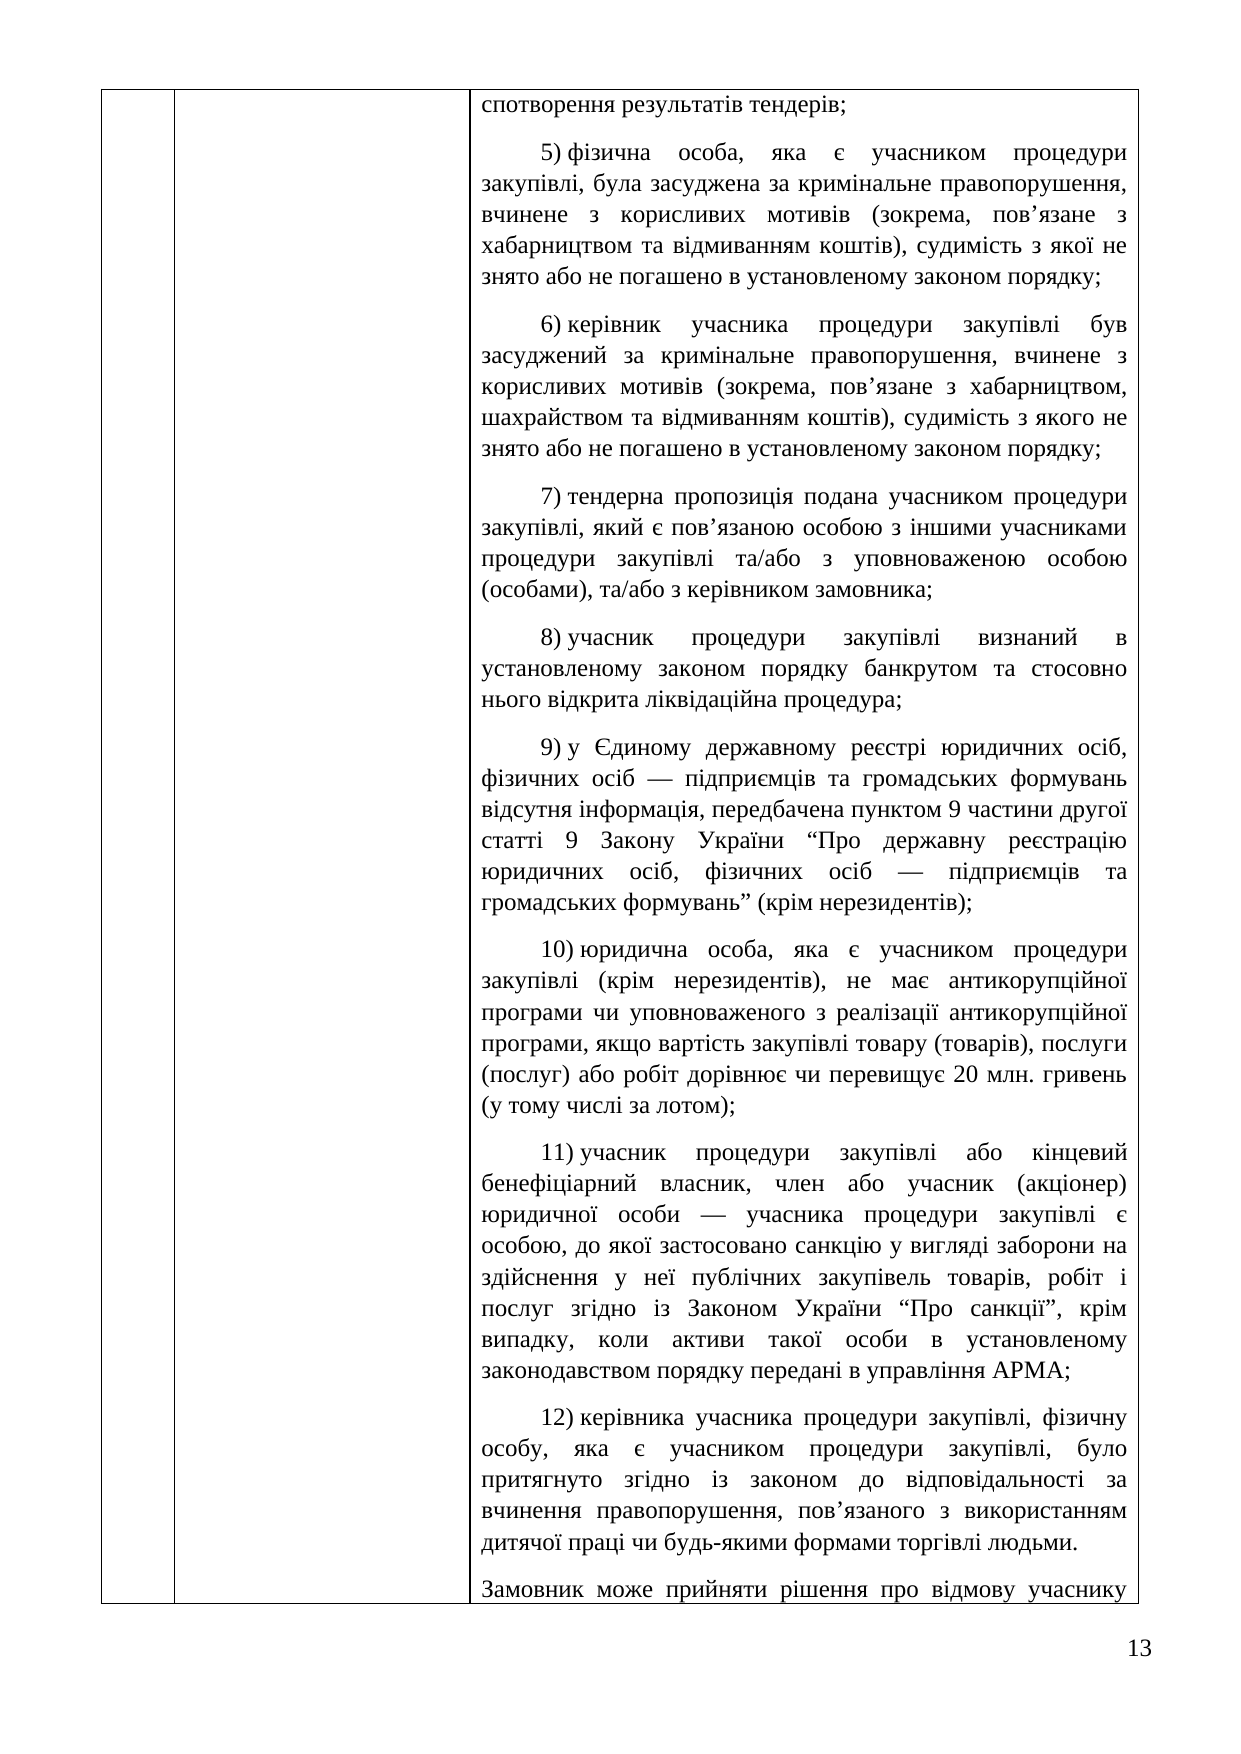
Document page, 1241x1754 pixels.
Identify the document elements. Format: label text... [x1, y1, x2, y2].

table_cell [175, 90, 469, 1603]
table_cell 5 [102, 90, 174, 1603]
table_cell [471, 90, 1138, 1603]
